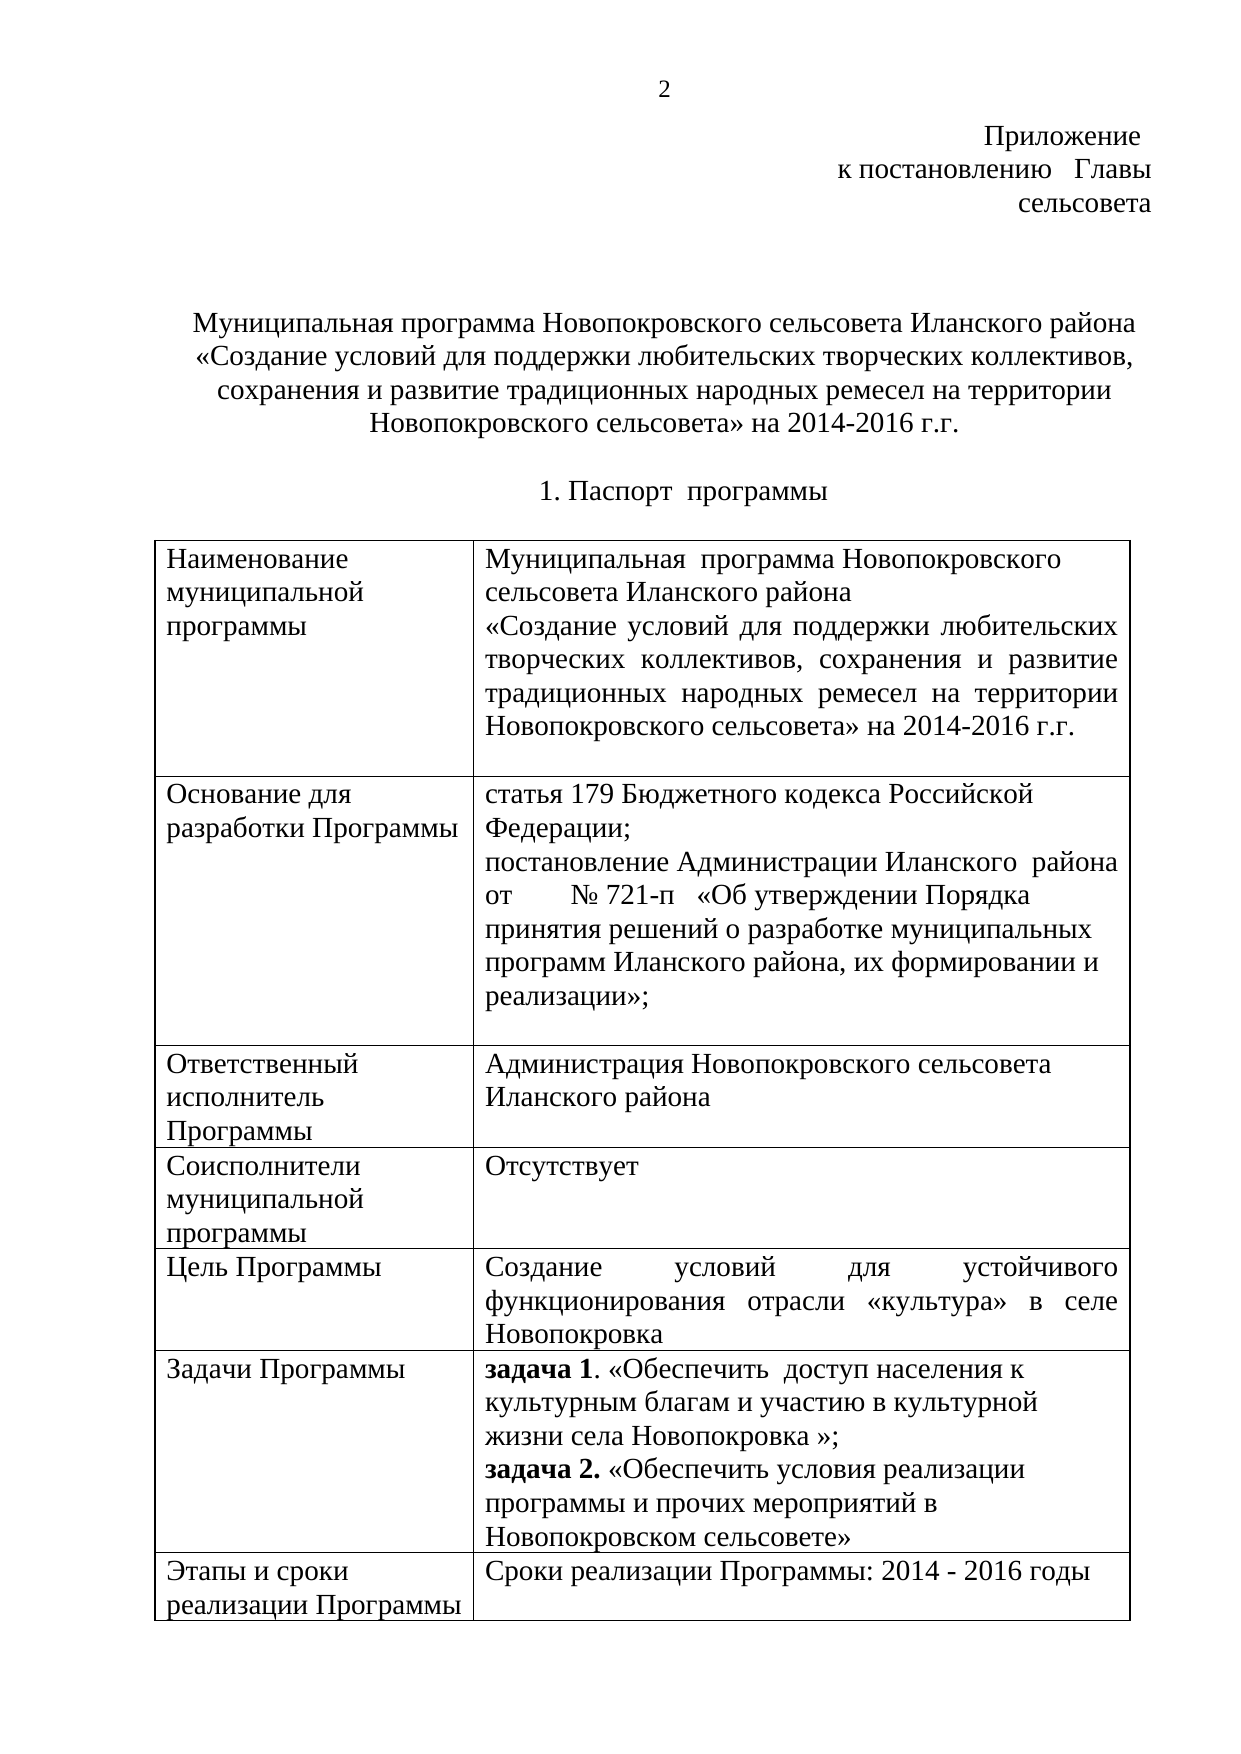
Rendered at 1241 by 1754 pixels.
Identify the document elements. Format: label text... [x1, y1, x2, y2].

table_cell Основание для разработки Программы [156, 777, 473, 1045]
table_cell статья 179 Бюджетного кодекса Российской Федерации; постановление Администрации Иланского района от № 721-п «Об утверждении Порядка принятия решений о разработке муниципальных программ Иланского района, их формировании и реализации»; [474, 777, 1129, 1045]
table_cell задача 1. «Обеспечить доступ населения к культурным благам и участию в культурной жизни села Новопокровка »; задача 2. «Обеспечить условия реализации программы и прочих мероприятий в Новопокровском сельсовете» [474, 1351, 1129, 1552]
table_cell Сроки реализации Программы: 2014 - 2016 годы [474, 1553, 1129, 1620]
table_cell Задачи Программы [156, 1351, 473, 1552]
table_cell Этапы и сроки реализации Программы [156, 1553, 473, 1620]
table_cell Соисполнители муниципальной программы [156, 1148, 473, 1248]
title сохранения и развитие традиционных народных ремесел на территории Новопокровского сельсовета» на 2014-2016 г.г. [177, 372, 1152, 439]
table_cell Администрация Новопокровского сельсовета Иланского района [474, 1046, 1129, 1147]
table_cell Цель Программы [156, 1249, 473, 1350]
text к постановлению Главы сельсовета [721, 152, 1152, 219]
title «Создание условий для поддержки любительских творческих коллективов, [177, 338, 1152, 372]
title 1. Паспорт программы [215, 473, 1152, 506]
table_cell Отсутствует [474, 1148, 1129, 1248]
title Муниципальная программа Новопокровского сельсовета Иланского района [177, 305, 1152, 338]
text Приложение [721, 118, 1152, 152]
table_header Муниципальная программа Новопокровского сельсовета Иланского района «Создание условий для поддержки любительских творческих коллективов, сохранения и развитие традиционных народных ремесел на территории Новопокровского сельсовета» на 2014-2016 г.г. [474, 541, 1129, 776]
table_cell Создание условий для устойчивого функционирования отрасли «культура» в селе Новопокровка [474, 1249, 1129, 1350]
table_cell Ответственный исполнитель Программы [156, 1046, 473, 1147]
table_header Наименование муниципальной программы [156, 541, 473, 776]
